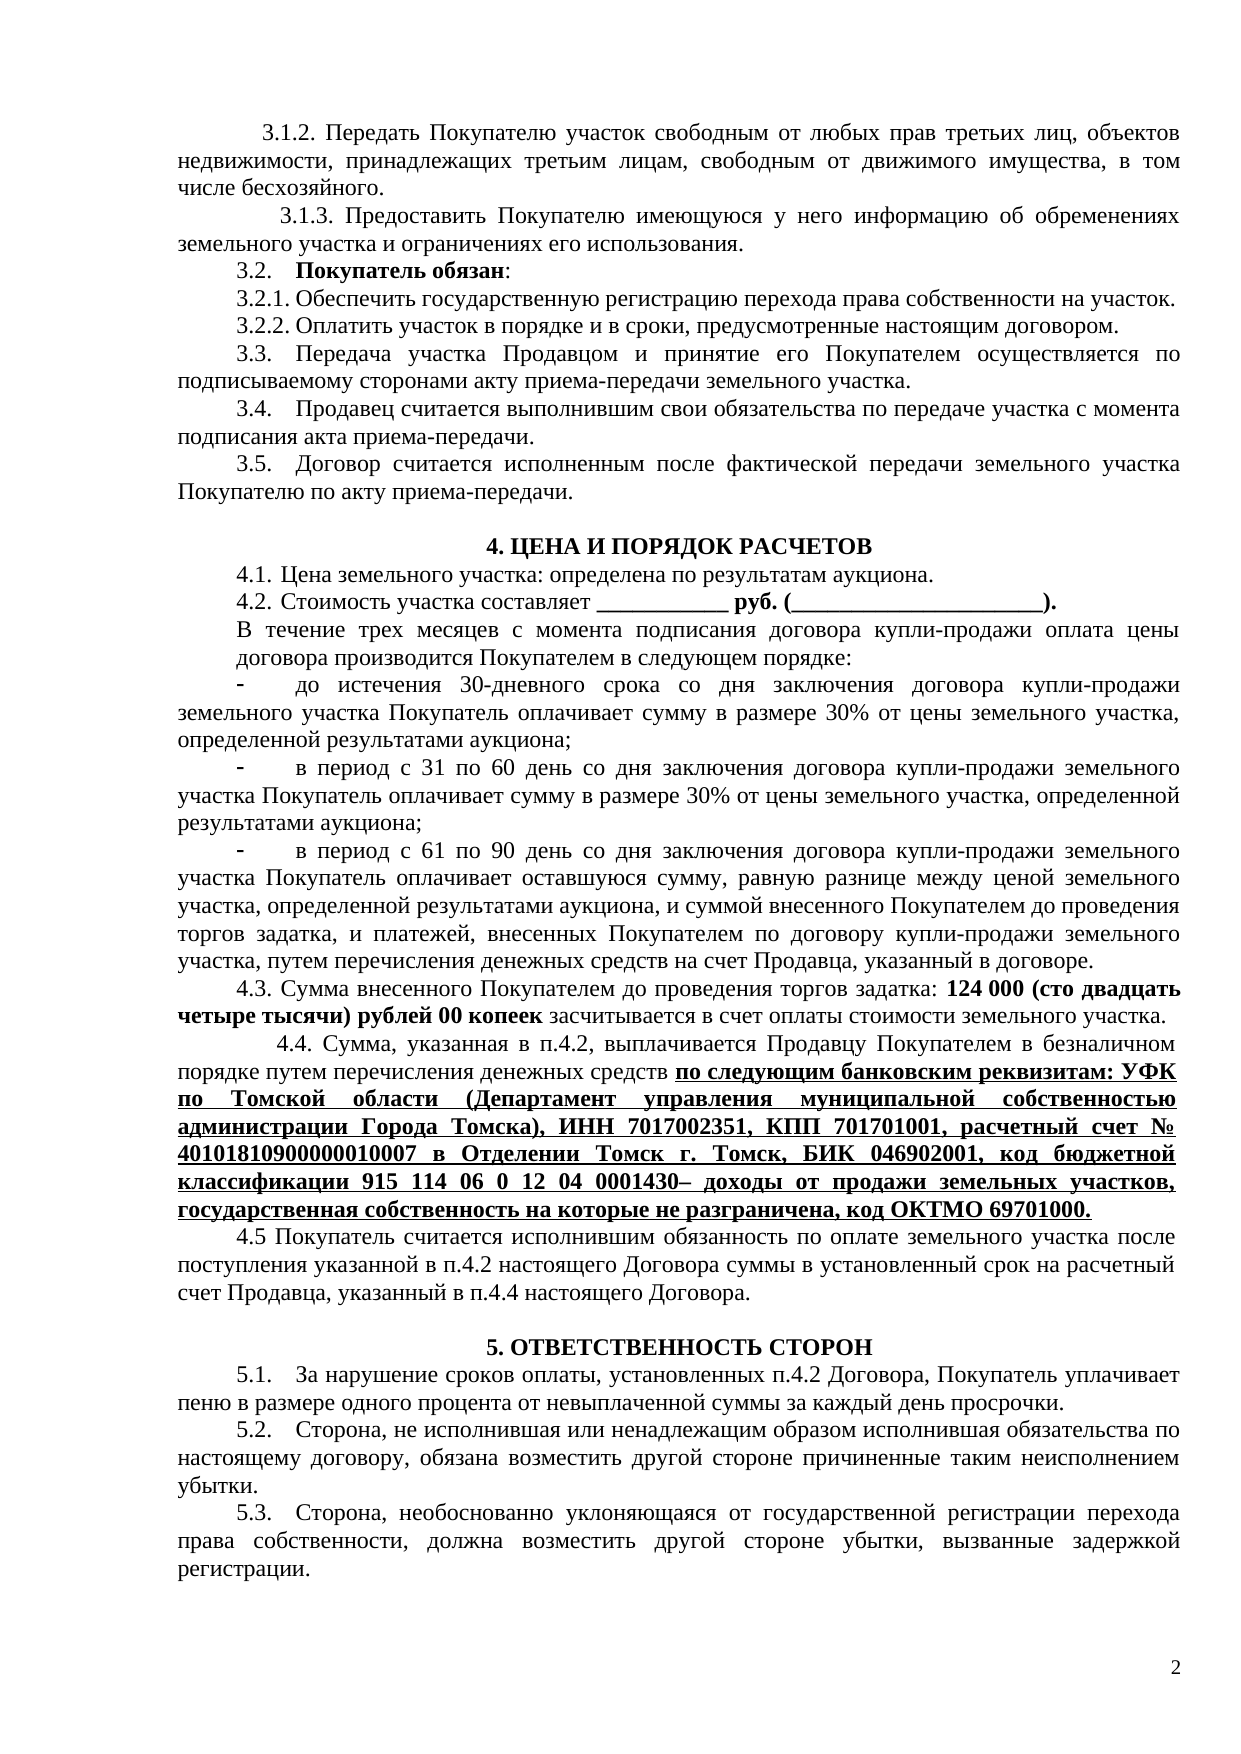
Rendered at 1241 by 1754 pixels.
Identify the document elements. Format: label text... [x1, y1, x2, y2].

list Оплатить участок в порядке и в сроки, предусмотренные настоящим договором. [177, 311, 1181, 339]
list 4.4. Сумма, указанная в п.4.2, выплачивается Продавцу Покупателем в безналичном порядке путем перечисления денежных средств по следующим банковским реквизитам: УФК по Томской области (Департамент управления муниципальной собственностью администрации Города Томска), ИНН 7017002351, КПП 701701001, расчетный счет № 40101810900000010007 в Отделении Томск г. Томск, БИК 046902001, код бюджетной классификации 915 114 06 0 12 04 0001430– доходы от продажи земельных участков, государственная собственность на которые не разграничена, код ОКТМО 69701000. [177, 1109, 1177, 1222]
list 4.4. Сумма, указанная в п.4.2, выплачивается Продавцу Покупателем в безналичном порядке путем перечисления денежных средств по следующим банковским реквизитам: УФК по Томской области (Департамент управления муниципальной собственностью администрации Города Томска), ИНН 7017002351, КПП 701701001, расчетный счет № 40101810900000010007 в Отделении Томск г. Томск, БИК 046902001, код бюджетной классификации 915 114 06 0 12 04 0001430– доходы от продажи земельных участков, государственная собственность на которые не разграничена, код ОКТМО 69701000. [177, 1029, 1177, 1108]
text 4.5 Покупатель считается исполнившим обязанность по оплате земельного участка после поступления указанной в п.4.2 настоящего Договора суммы в установленный срок на расчетный счет Продавца, указанный в п.4.4 настоящего Договора. [177, 1222, 1177, 1305]
list Сторона, не исполнившая или ненадлежащим образом исполнившая обязательства по настоящему договору, обязана возместить другой стороне причиненные таким неисполнением убытки. [177, 1416, 1181, 1498]
list Сторона, необоснованно уклоняющаяся от государственной регистрации перехода права собственности, должна возместить другой стороне убытки, вызванные задержкой регистрации. [177, 1498, 1181, 1581]
list За нарушение сроков оплаты, установленных п.4.2 Договора, Покупатель уплачивает пеню в размере одного процента от невыплаченной суммы за каждый день просрочки. [177, 1360, 1181, 1416]
text 4. ЦЕНА И ПОРЯДОК РАСЧЕТОВ [177, 532, 1181, 560]
list Цена земельного участка: определена по результатам аукциона. [177, 560, 1181, 587]
list Стоимость участка составляет ___________ руб. (_____________________). [177, 587, 1181, 615]
list в период с 61 по 90 день со дня заключения договора купли-продажи земельного участка Покупатель оплачивает оставшуюся сумму, равную разнице между ценой земельного участка, определенной результатами аукциона, и суммой внесенного Покупателем до проведения торгов задатка, и платежей, внесенных Покупателем по договору купли-продажи земельного участка, путем перечисления денежных средств на счет Продавца, указанный в договоре. [177, 836, 1181, 974]
list Договор считается исполненным после фактической передачи земельного участка Покупателю по акту приема-передачи. [177, 449, 1181, 504]
list Сумма внесенного Покупателем до проведения торгов задатка: 124 000 (сто двадцать четыре тысячи) рублей 00 копеек засчитывается в счет оплаты стоимости земельного участка. [177, 974, 1181, 1029]
text 5. ОТВЕТСТВЕННОСТЬ СТОРОН [177, 1333, 1181, 1360]
text 3.1.2. Передать Покупателю участок свободным от любых прав третьих лиц, объектов недвижимости, принадлежащих третьим лицам, свободным от движимого имущества, в том числе бесхозяйного. [177, 118, 1181, 201]
list Обеспечить государственную регистрацию перехода права собственности на участок. [177, 284, 1181, 311]
list в период с 31 по 60 день со дня заключения договора купли-продажи земельного участка Покупатель оплачивает сумму в размере 30% от цены земельного участка, определенной результатами аукциона; [177, 753, 1181, 836]
list до истечения 30-дневного срока со дня заключения договора купли-продажи земельного участка Покупатель оплачивает сумму в размере 30% от цены земельного участка, определенной результатами аукциона; [177, 670, 1181, 753]
text В течение трех месяцев с момента подписания договора купли-продажи оплата цены договора производится Покупателем в следующем порядке: [236, 615, 1181, 670]
text 3.1.3. Предоставить Покупателю имеющуюся у него информацию об обременениях земельного участка и ограничениях его использования. [177, 201, 1181, 256]
list Передача участка Продавцом и принятие его Покупателем осуществляется по подписываемому сторонами акту приема-передачи земельного участка. [177, 339, 1181, 394]
list Продавец считается выполнившим свои обязательства по передаче участка с момента подписания акта приема-передачи. [177, 394, 1181, 449]
list Покупатель обязан: [177, 256, 1181, 284]
